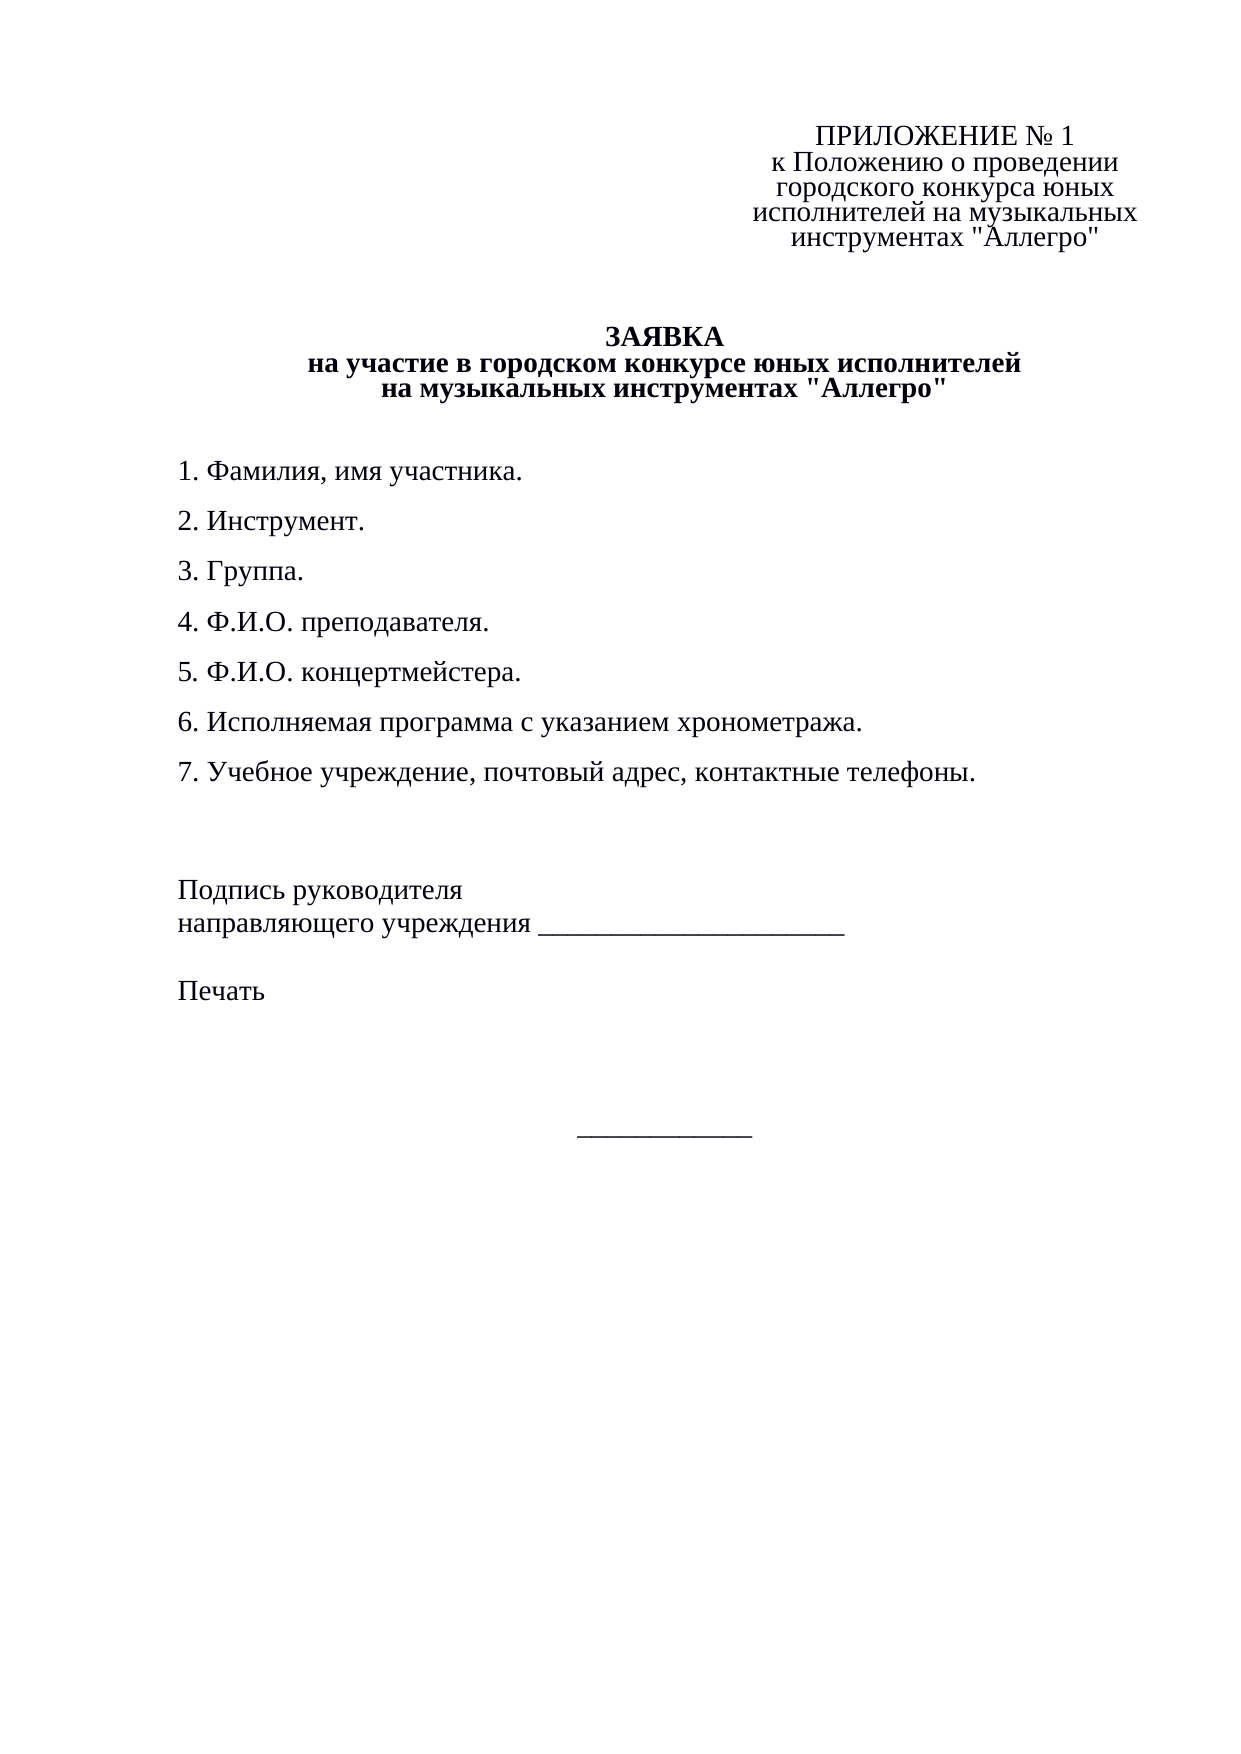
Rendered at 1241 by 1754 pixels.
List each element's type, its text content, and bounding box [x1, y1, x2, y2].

text на музыкальных инструментах "Аллегро" [177, 377, 1152, 402]
text 1. Фамилия, имя участника. [177, 402, 1152, 486]
text 5. Ф.И.О. концертмейстера. 6. Исполняемая программа с указанием хронометража. [177, 654, 1152, 738]
text ПРИЛОЖЕНИЕ № 1 [738, 118, 1152, 152]
text ____________ [177, 1107, 1152, 1140]
text Печать [177, 973, 1152, 1006]
text ЗАЯВКА [177, 319, 1152, 352]
text на участие в городском конкурсе юных исполнителей [177, 352, 1152, 377]
text 3. Группа. [177, 553, 1152, 587]
text 7. Учебное учреждение, почтовый адрес, контактные телефоны. [177, 754, 1152, 788]
text 2. Инструмент. [177, 503, 1152, 537]
text 4. Ф.И.О. преподавателя. [177, 604, 1152, 637]
text Подпись руководителя направляющего учреждения _____________________ [177, 872, 1152, 939]
text к Положению о проведении городского конкурса юных исполнителей на музыкальных инструментах "Аллегро" [738, 152, 1152, 252]
